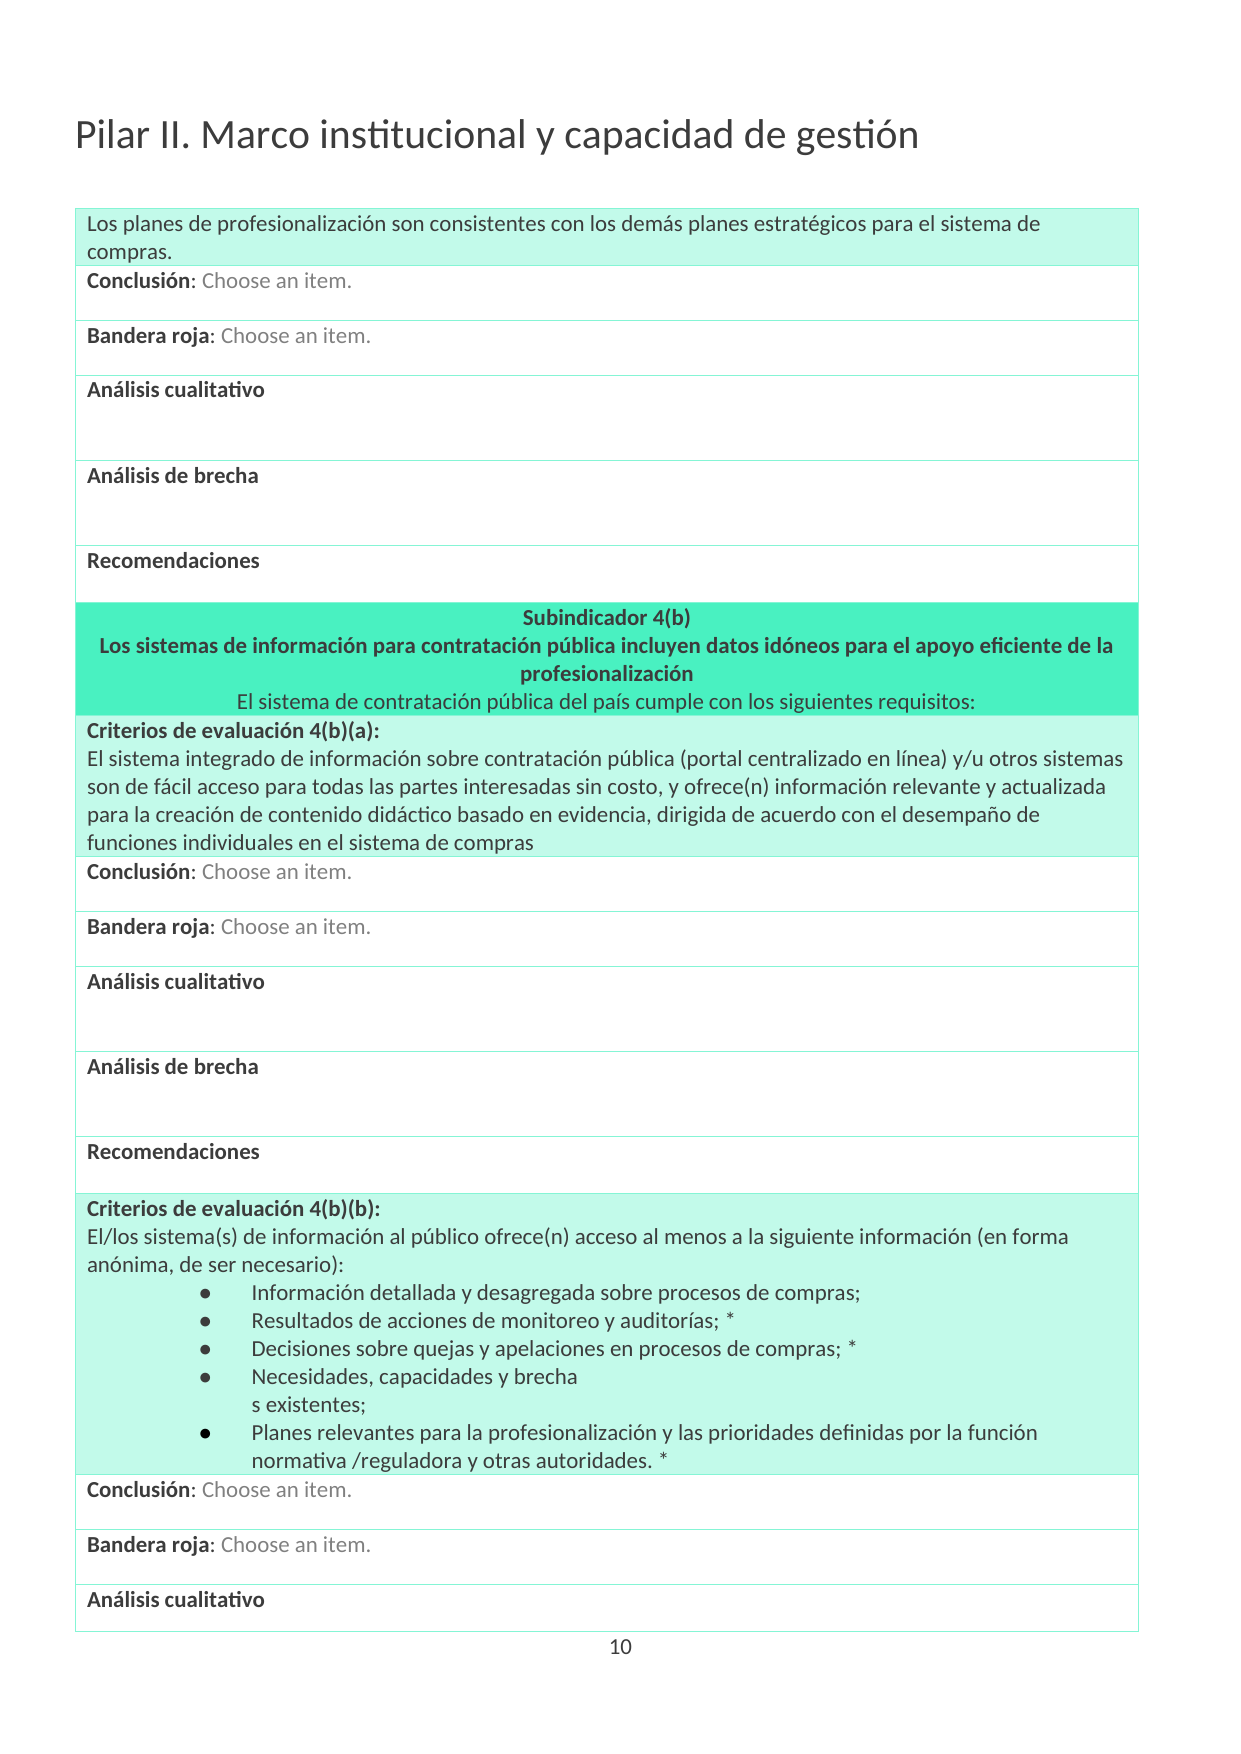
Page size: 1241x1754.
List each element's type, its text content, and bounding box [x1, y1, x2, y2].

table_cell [76, 1585, 1138, 1631]
table_cell Criterios de evaluación 4(b)(b): El/los sistema(s) de información al público ofrece(n) acceso al menos a la siguiente información (en forma anónima, de ser necesario): Información detallada y desagregada sobre procesos de compras; Resultados de acciones de monitoreo y auditorías; * Decisiones sobre quejas y apelaciones en procesos de compras; * Necesidades, capacidades y brecha s existentes; Planes relevantes para la profesionalización y las prioridades definidas por la función normativa /reguladora y otras autoridades. * [76, 1194, 1138, 1474]
table_cell Criterios de evaluación 4(b)(a): El sistema integrado de información sobre contratación pública (portal centralizado en línea) y/u otros sistemas son de fácil acceso para todas las partes interesadas sin costo, y ofrece(n) información relevante y actualizada para la creación de contenido didáctico basado en evidencia, dirigida de acuerdo con el desempaño de funciones individuales en el sistema de compras [76, 716, 1138, 856]
table_cell Bandera roja: [76, 912, 1138, 966]
table_cell Conclusión: [76, 1475, 1138, 1529]
table_cell Conclusión: [76, 857, 1138, 911]
table_cell Bandera roja: [76, 1530, 1138, 1584]
table_cell Análisis cualitativo [76, 376, 1138, 460]
table_cell Subindicador 4(b) Los sistemas de información para contratación pública incluyen datos idóneos para el apoyo eficiente de la profesionalización El sistema de contratación pública del país cumple con los siguientes requisitos: [76, 603, 1138, 715]
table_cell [76, 209, 1138, 265]
table_cell Conclusión: [76, 266, 1138, 320]
table_cell Recomendaciones [76, 546, 1138, 602]
table_cell Análisis cualitativo [76, 967, 1138, 1051]
table_cell Análisis de brecha [76, 461, 1138, 545]
table_cell Bandera roja: [76, 321, 1138, 374]
table_cell Análisis de brecha [76, 1052, 1138, 1136]
table_cell Recomendaciones [76, 1137, 1138, 1193]
